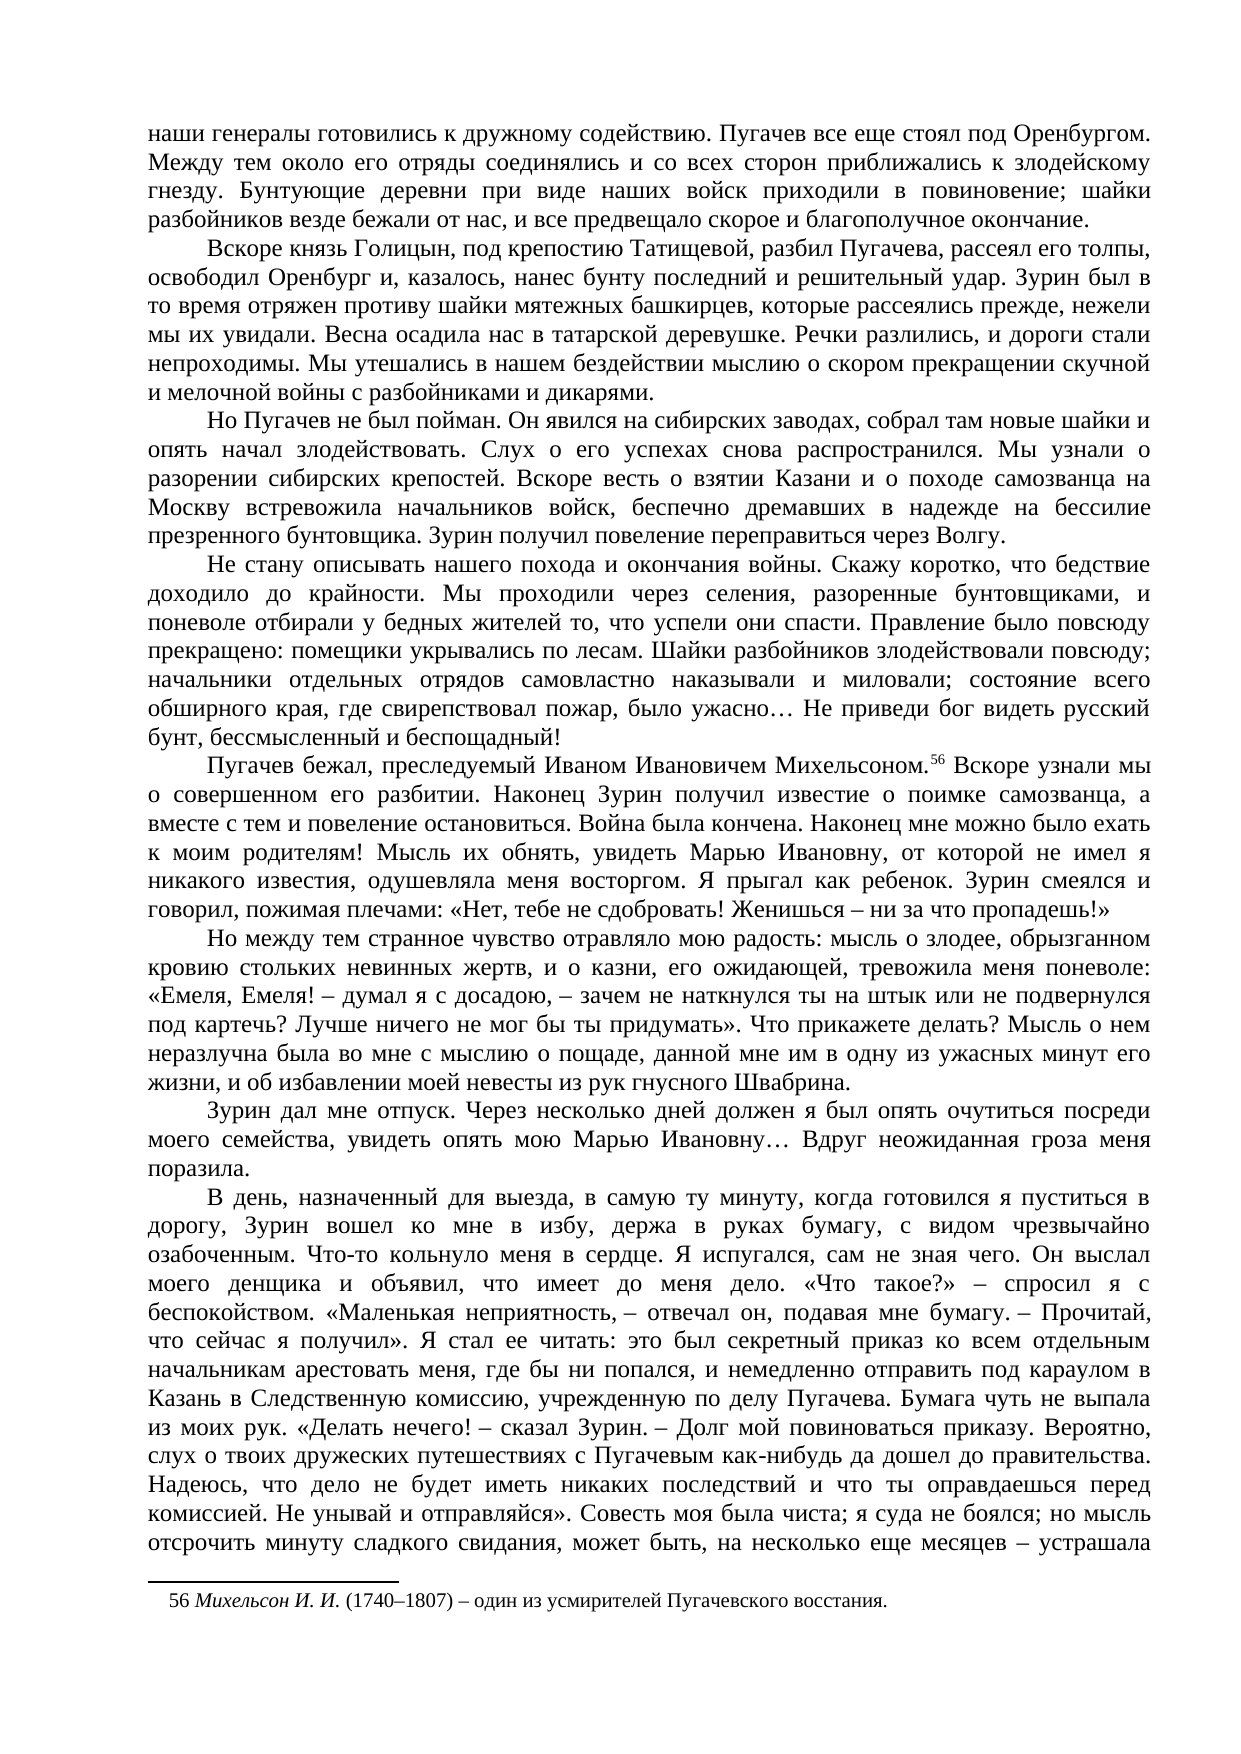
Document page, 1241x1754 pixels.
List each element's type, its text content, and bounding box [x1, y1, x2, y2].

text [148, 118, 1152, 233]
text Пугачев бежал, преследуемый Иваном Ивановичем Михельсоном. Вскоре узнали мы о совершенном его разбитии. Наконец Зурин получил известие о поимке самозванца, а вместе с тем и повеление остановиться. Война была кончена. Наконец мне можно было ехать к моим родителям! Мысль их обнять, увидеть Марью Ивановну, от которой не имел я никакого известия, одушевляла меня восторгом. Я прыгал как ребенок. Зурин смеялся и говорил, пожимая плечами: «Нет, тебе не сдобровать! Женишься – ни за что пропадешь!» [148, 751, 1152, 923]
text Но между тем странное чувство отравляло мою радость: мысль о злодее, обрызганном кровию стольких невинных жертв, и о казни, его ожидающей, тревожила меня поневоле: «Емеля, Емеля! – думал я с досадою, – зачем не наткнулся ты на штык или не подвернулся под картечь? Лучше ничего не мог бы ты придумать». Что прикажете делать? Мысль о нем неразлучна была во мне с мыслию о пощаде, данной мне им в одну из ужасных минут его жизни, и об избавлении моей невесты из рук гнусного Швабрина. [148, 923, 1152, 1096]
text Зурин дал мне отпуск. Через несколько дней должен я был опять очутиться посреди моего семейства, увидеть опять мою Марью Ивановну… Вдруг неожиданная гроза меня поразила. [148, 1096, 1152, 1182]
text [148, 1182, 1152, 1556]
text Вскоре князь Голицын, под крепостию Татищевой, разбил Пугачева, рассеял его толпы, освободил Оренбург и, казалось, нанес бунту последний и решительный удар. Зурин был в то время отряжен противу шайки мятежных башкирцев, которые рассеялись прежде, нежели мы их увидали. Весна осадила нас в татарской деревушке. Речки разлились, и дороги стали непроходимы. Мы утешались в нашем бездействии мыслию о скором прекращении скучной и мелочной войны с разбойниками и дикарями. [148, 233, 1152, 406]
text Не стану описывать нашего похода и окончания войны. Скажу коротко, что бедствие доходило до крайности. Мы проходили через селения, разоренные бунтовщиками, и поневоле отбирали у бедных жителей то, что успели они спасти. Правление было повсюду прекращено: помещики укрывались по лесам. Шайки разбойников злодействовали повсюду; начальники отдельных отрядов самовластно наказывали и миловали; состояние всего обширного края, где свирепствовал пожар, было ужасно… Не приведи бог видеть русский бунт, бессмысленный и беспощадный! [148, 549, 1152, 751]
text Но Пугачев не был пойман. Он явился на сибирских заводах, собрал там новые шайки и опять начал злодействовать. Слух о его успехах снова распространился. Мы узнали о разорении сибирских крепостей. Вскоре весть о взятии Казани и о походе самозванца на Москву встревожила начальников войск, беспечно дремавших в надежде на бессилие презренного бунтовщика. Зурин получил повеление переправиться через Волгу. [148, 406, 1152, 549]
